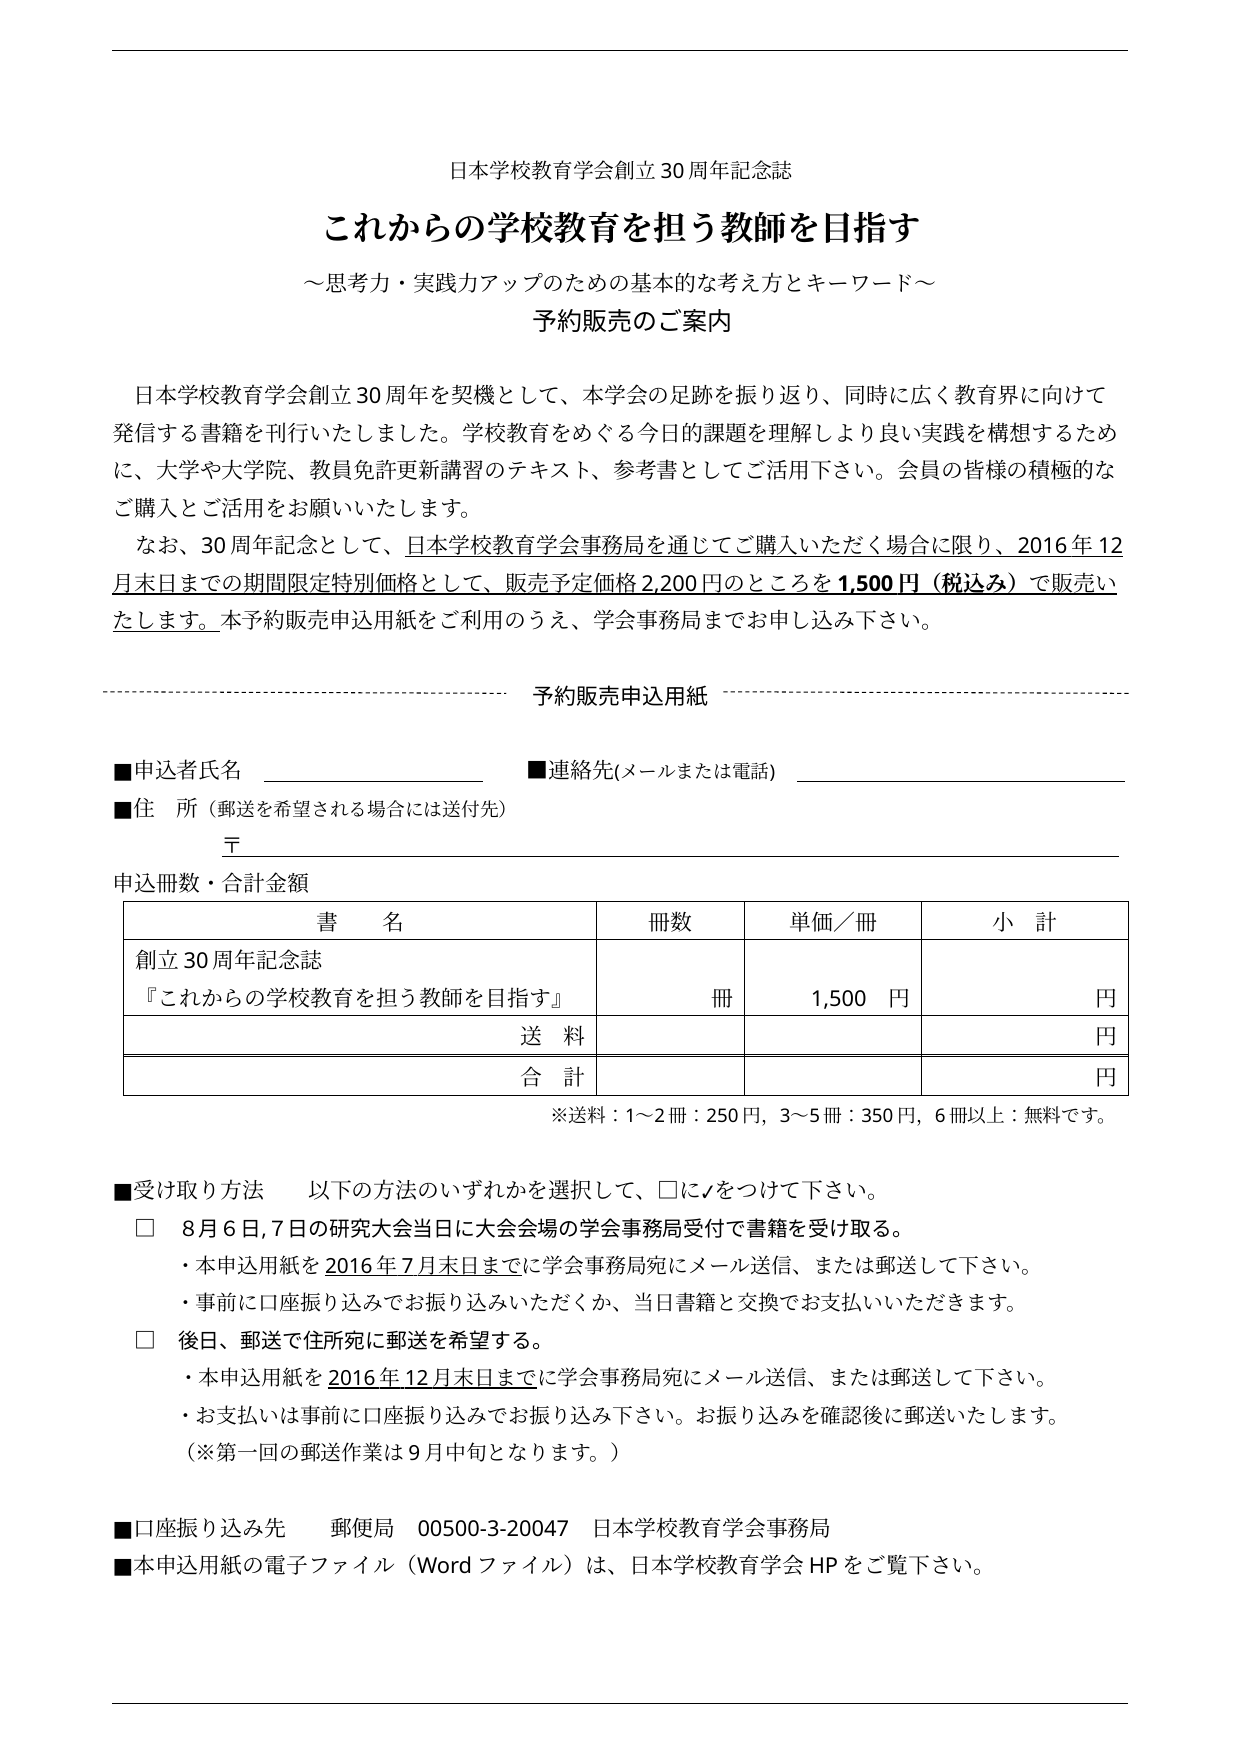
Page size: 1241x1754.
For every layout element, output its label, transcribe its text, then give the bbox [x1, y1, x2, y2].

text ■住 所（郵送を希望される場合には送付先） [112, 788, 1128, 826]
table_cell 合 計 [124, 1057, 596, 1094]
text ■申込者氏名 ■連絡先(メールまたは電話) [112, 751, 1128, 788]
text 申込冊数・合計金額 [112, 863, 1128, 901]
table_cell 円 [922, 940, 1128, 1015]
text 予約販売のご案内 [112, 301, 1128, 338]
table_cell 円 [922, 1057, 1128, 1094]
text ■本申込用紙の電子ファイル（Wordファイル）は、日本学校教育学会HPをご覧下さい。 [112, 1546, 1128, 1583]
table_cell 1,500 円 [745, 940, 921, 1015]
text ～思考力・実践力アップのための基本的な考え方とキーワード～ [112, 263, 1128, 301]
text ・本申込用紙を2016年12月末日までに学会事務局宛にメール送信、または郵送して下さい。 [112, 1358, 1128, 1396]
table_cell 円 [922, 1016, 1128, 1054]
text □ ８月６日,７日の研究大会当日に大会会場の学会事務局受付で書籍を受け取る。 [112, 1208, 1128, 1246]
table_header 単価／冊 [745, 902, 921, 939]
text これからの学校教育を担う教師を目指す [112, 188, 1128, 263]
text ・事前に口座振り込みでお振り込みいただくか、当日書籍と交換でお支払いいただきます。 [112, 1283, 1128, 1321]
table_cell [597, 1057, 744, 1094]
table_header 冊数 [597, 902, 744, 939]
table_header 書 名 [124, 902, 596, 939]
table_cell [745, 1016, 921, 1054]
text □ 後日、郵送で住所宛に郵送を希望する。 [112, 1321, 1128, 1358]
table_header 小 計 [922, 902, 1128, 939]
table_cell [597, 1016, 744, 1054]
text ・本申込用紙を2016年7月末日までに学会事務局宛にメール送信、または郵送して下さい。 [112, 1246, 1128, 1283]
text ※送料：1～2冊：250円，3～5冊：350円，6冊以上：無料です。 [112, 1096, 1128, 1133]
text 日本学校教育学会創立30周年記念誌 [112, 151, 1128, 188]
text 予約販売申込用紙 [112, 676, 1128, 713]
text ・お支払いは事前に口座振り込みでお振り込み下さい。お振り込みを確認後に郵送いたします。 [112, 1396, 1128, 1433]
text （※第一回の郵送作業は9月中旬となります。） [112, 1433, 1128, 1471]
text ■口座振り込み先 郵便局 00500-3-20047 日本学校教育学会事務局 [112, 1508, 1128, 1546]
text ■受け取り方法 以下の方法のいずれかを選択して、□に✔をつけて下さい。 [112, 1171, 1128, 1208]
table_cell 送 料 [124, 1016, 596, 1054]
table_cell 創立30周年記念誌 『これからの学校教育を担う教師を目指す』 [124, 940, 596, 1015]
text 日本学校教育学会創立30周年を契機として、本学会の足跡を振り返り、同時に広く教育界に向けて発信する書籍を刊行いたしました。学校教育をめぐる今日的課題を理解しより良い実践を構想するために、大学や大学院、教員免許更新講習のテキスト、参考書としてご活用下さい。会員の皆様の積極的なご購入とご活用をお願いいたします。 [112, 376, 1128, 526]
text 〒 [112, 826, 1128, 863]
text なお、30周年記念として、日本学校教育学会事務局を通じてご購入いただく場合に限り、2016年12月末日までの期間限定特別価格として、販売予定価格2,200円のところを1,500円（税込み）で販売いたします。本予約販売申込用紙をご利用のうえ、学会事務局までお申し込み下さい。 [112, 526, 1128, 638]
table_cell 冊 [597, 940, 744, 1015]
table_cell [745, 1057, 921, 1094]
